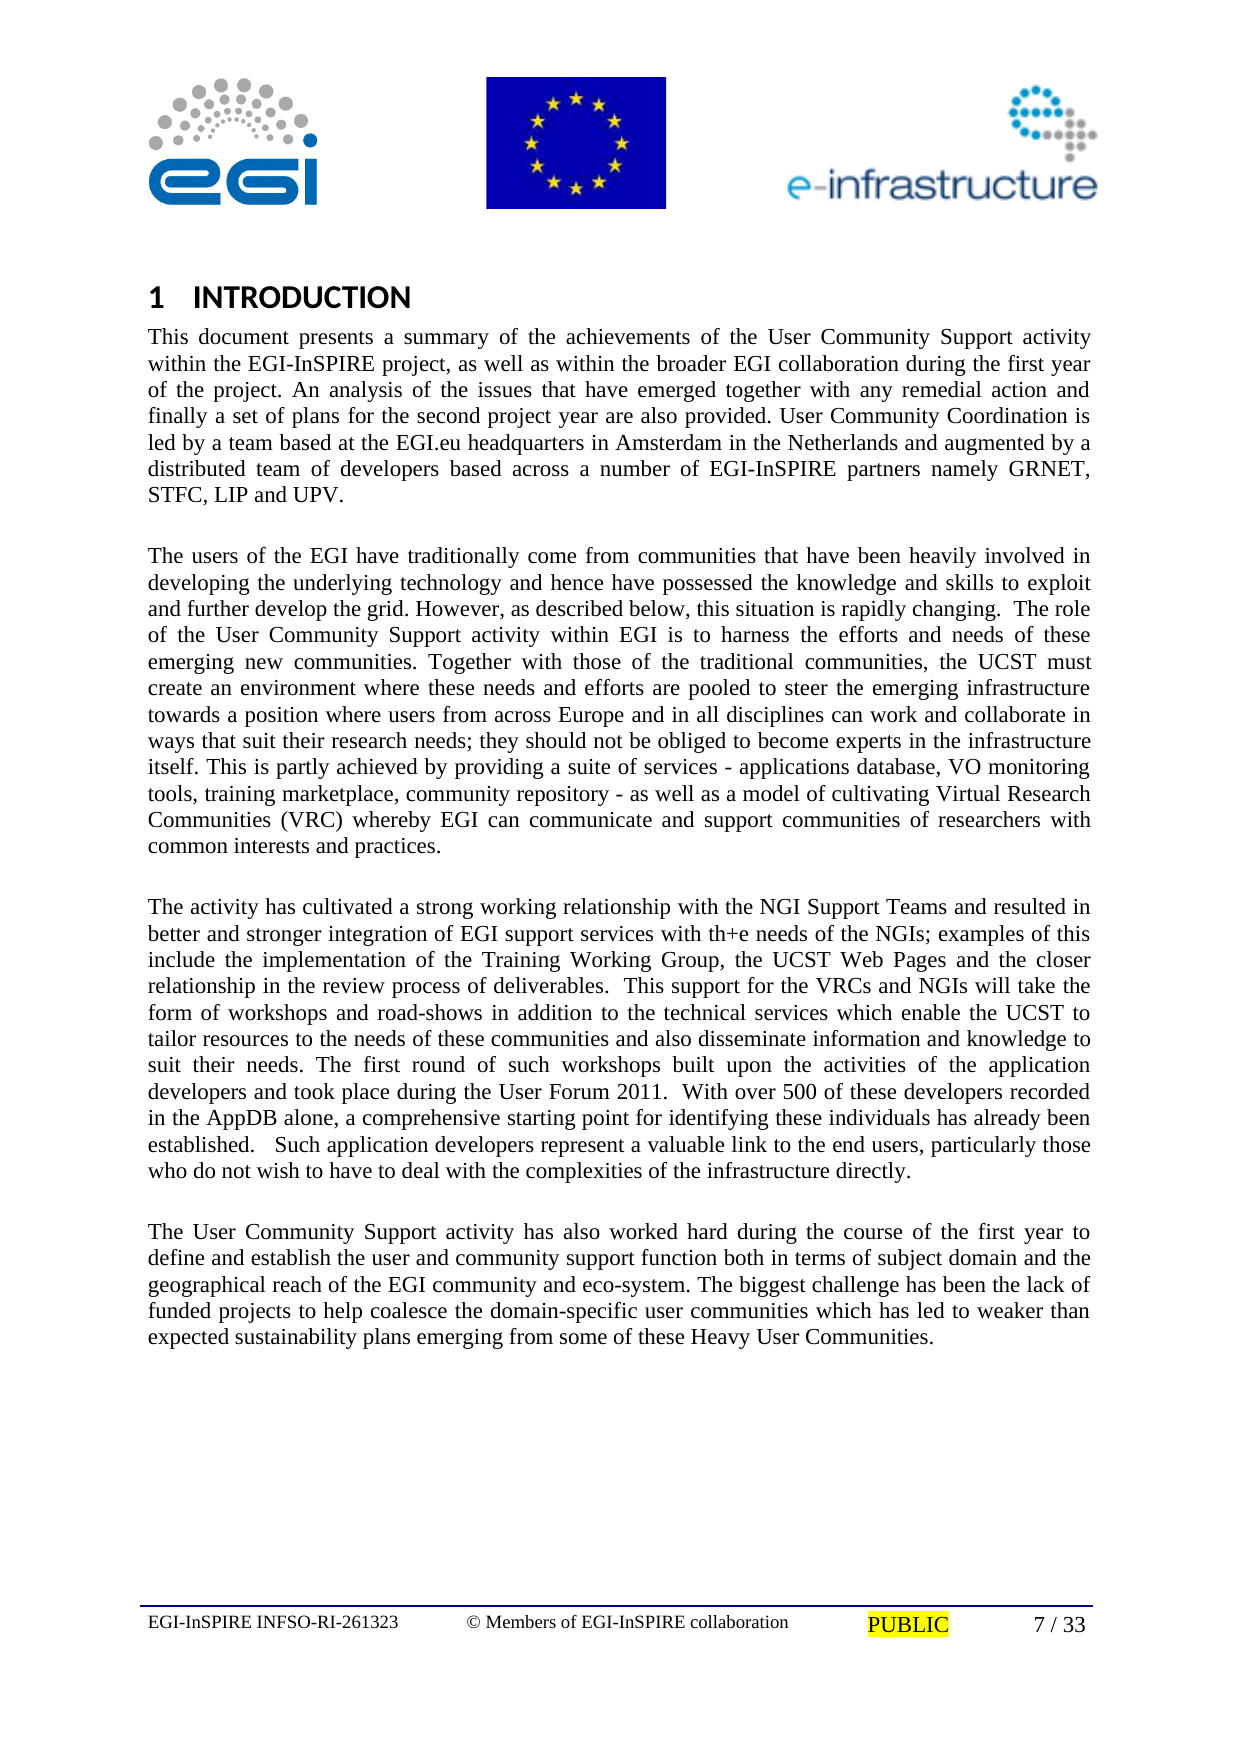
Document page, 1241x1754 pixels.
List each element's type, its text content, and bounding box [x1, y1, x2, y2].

picture [147, 77, 319, 207]
text The User Community Support activity has also worked hard during the course of the first year to define and establish the user and community support function both in terms of subject domain and the geographical reach of the EGI community and eco-system. The biggest challenge has been the lack of funded projects to help coalesce the domain-specific user communities which has led to weaker than expected sustainability plans emerging from some of these Heavy User Communities. [148, 1218, 1092, 1350]
text The activity has cultivated a strong working relationship with the NGI Support Teams and resulted in better and stronger integration of EGI support services with th+e needs of the NGIs; examples of this include the implementation of the Training Working Group, the UCST Web Pages and the closer relationship in the review process of deliverables. This support for the VRCs and NGIs will take the form of workshops and road-shows in addition to the technical services which enable the UCST to tailor resources to the needs of these communities and also disseminate information and knowledge to suit their needs. The first round of such workshops built upon the activities of the application developers and took place during the User Forum 2011. With over 500 of these developers recorded in the AppDB alone, a comprehensive starting point for identifying these individuals has already been established. Such application developers represent a valuable link to the end users, particularly those who do not wish to have to deal with the complexities of the infrastructure directly. [148, 893, 1092, 1183]
picture [780, 77, 1106, 209]
picture [486, 77, 667, 209]
subtitle Introduction [148, 276, 1092, 317]
text This document presents a summary of the achievements of the User Community Support activity within the EGI-InSPIRE project, as well as within the broader EGI collaboration during the first year of the project. An analysis of the issues that have emerged together with any remedial action and finally a set of plans for the second project year are also provided. User Community Coordination is led by a team based at the EGI.eu headquarters in Amsterdam in the Netherlands and augmented by a distributed team of developers based across a number of EGI-InSPIRE partners namely GRNET, STFC, LIP and UPV. [148, 323, 1092, 508]
text The users of the EGI have traditionally come from communities that have been heavily involved in developing the underlying technology and hence have possessed the knowledge and skills to exploit and further develop the grid. However, as described below, this situation is rapidly changing. The role of the User Community Support activity within EGI is to harness the efforts and needs of these emerging new communities. Together with those of the traditional communities, the UCST must create an environment where these needs and efforts are pooled to steer the emerging infrastructure towards a position where users from across Europe and in all disciplines can work and collaborate in ways that suit their research needs; they should not be obliged to become experts in the infrastructure itself. This is partly achieved by providing a suite of services - applications database, VO monitoring tools, training marketplace, community repository - as well as a model of cultivating Virtual Research Communities (VRC) whereby EGI can communicate and support communities of researchers with common interests and practices. [148, 542, 1092, 859]
